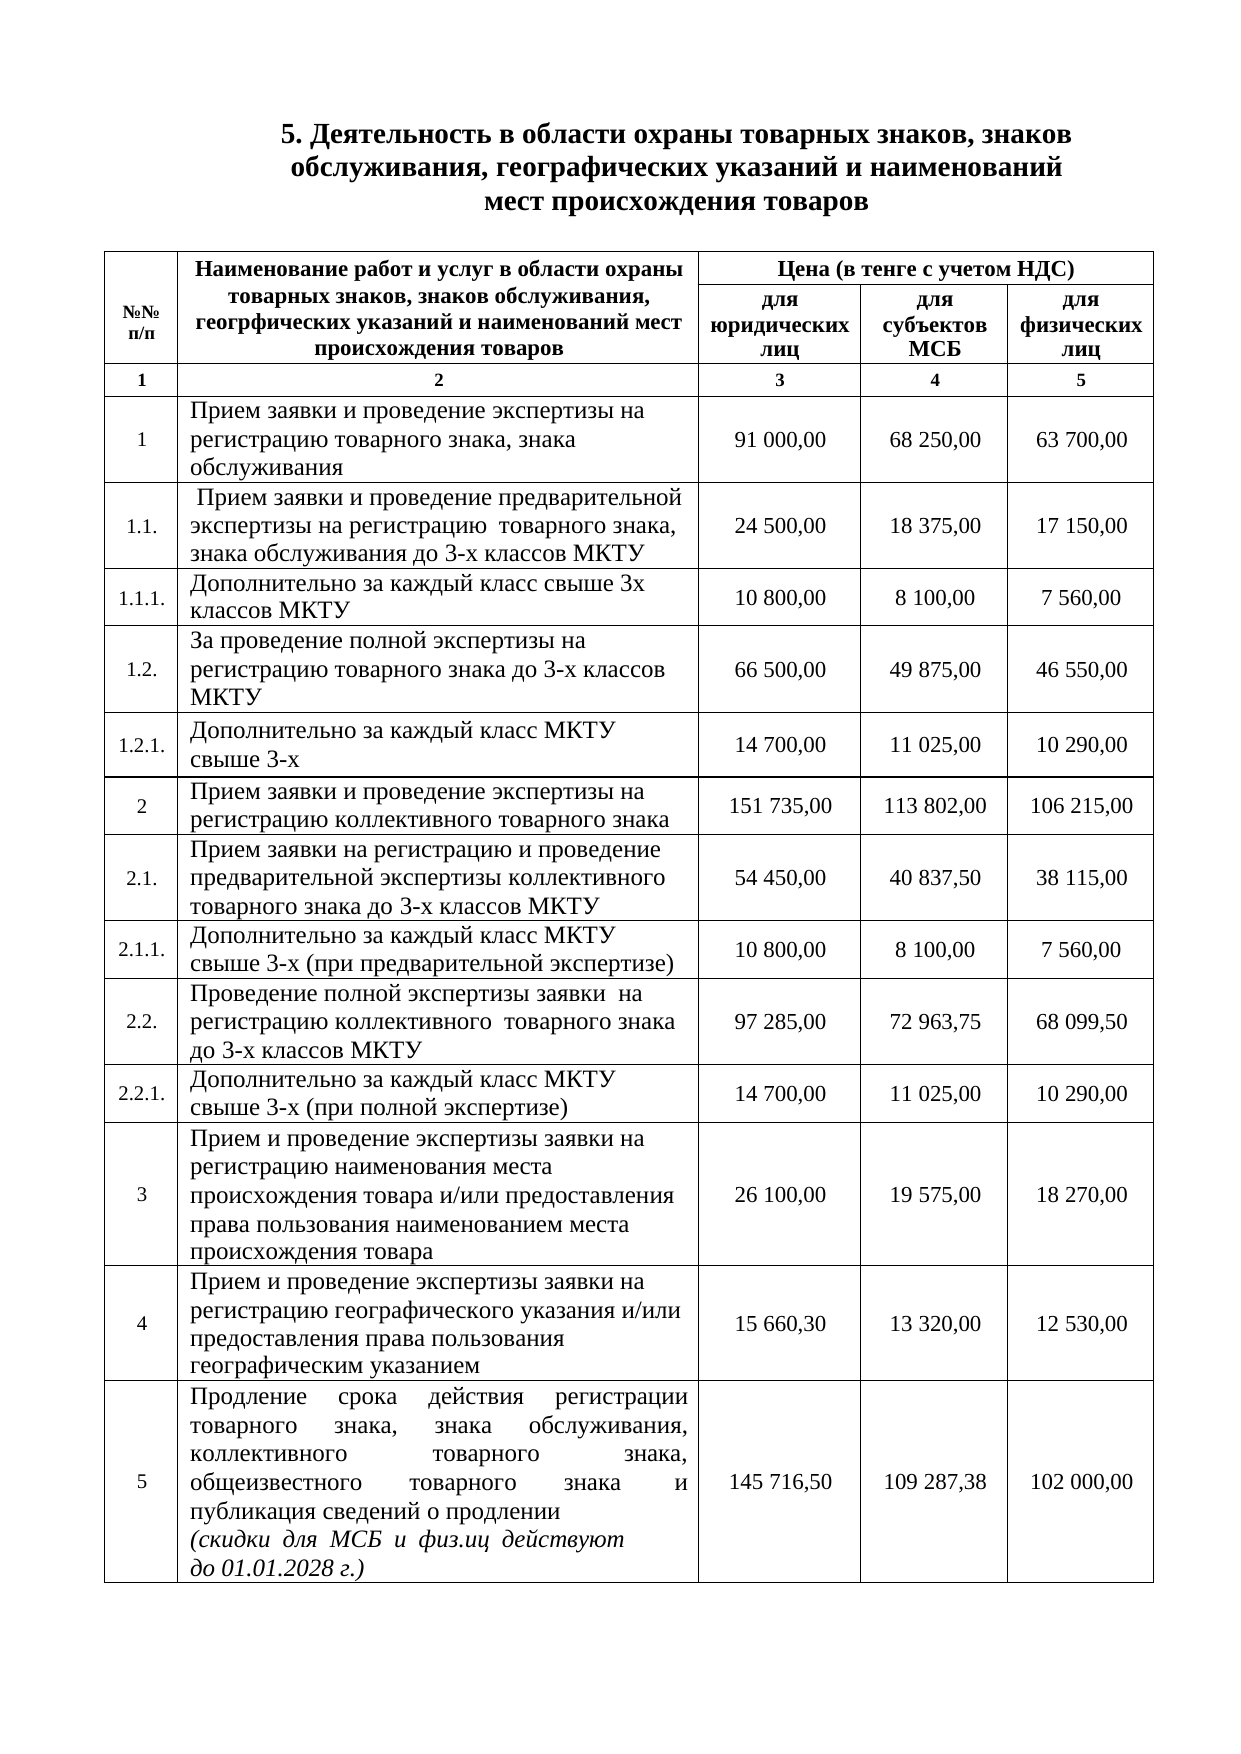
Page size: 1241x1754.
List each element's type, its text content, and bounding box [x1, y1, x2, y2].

table_cell Прием заявки и проведение экспертизы на регистрацию коллективного товарного знака [178, 778, 698, 834]
table_cell 145 716,50 [699, 1381, 860, 1582]
table_cell 1 [105, 364, 177, 396]
table_cell 49 875,00 [861, 626, 1007, 712]
table_cell для субъектов МСБ [861, 285, 1007, 363]
table_cell Прием заявки на регистрацию и проведение предварительной экспертизы коллективного товарного знака до 3-х классов МКТУ [178, 835, 698, 920]
table_cell Дополнительно за каждый класс свыше 3х классов МКТУ [178, 569, 698, 625]
table_cell 151 735,00 [699, 778, 860, 834]
table_cell Прием и проведение экспертизы заявки на регистрацию географического указания и/или предоставления права пользования географическим указанием [178, 1266, 698, 1380]
table_cell 2 [105, 778, 177, 834]
table_cell 68 099,50 [1008, 979, 1153, 1064]
table_cell 15 660,30 [699, 1266, 860, 1380]
table_cell Дополнительно за каждый класс МКТУ свыше 3-х (при предварительной экспертизе) [178, 921, 698, 978]
table_cell 10 800,00 [699, 921, 860, 978]
text 5. Деятельность в области охраны товарных знаков, знаков обслуживания, географических указаний и наименований мест происхождения товаров [268, 116, 1084, 216]
table_cell Прием и проведение экспертизы заявки на регистрацию наименования места происхождения товара и/или предоставления права пользования наименованием места происхождения товара [178, 1123, 698, 1265]
table_cell 68 250,00 [861, 397, 1007, 482]
table_cell 26 100,00 [699, 1123, 860, 1265]
table_header №№ п/п [105, 252, 177, 363]
table_cell 1.2. [105, 626, 177, 712]
table_cell 102 000,00 [1008, 1381, 1153, 1582]
table_cell 3 [699, 364, 860, 396]
table_cell 11 025,00 [861, 713, 1007, 776]
table_cell 10 290,00 [1008, 713, 1153, 776]
table_cell 24 500,00 [699, 483, 860, 568]
table_cell Дополнительно за каждый класс МКТУ свыше 3-х [178, 713, 698, 776]
table_cell 63 700,00 [1008, 397, 1153, 482]
table_cell 17 150,00 [1008, 483, 1153, 568]
table_cell 38 115,00 [1008, 835, 1153, 920]
table_cell 7 560,00 [1008, 569, 1153, 625]
table_cell Прием заявки и проведение экспертизы на регистрацию товарного знака, знака обслуживания [178, 397, 698, 482]
table_cell 91 000,00 [699, 397, 860, 482]
table_header Наименование работ и услуг в области охраны товарных знаков, знаков обслуживания, геогрфических указаний и наименований мест происхождения товаров [178, 252, 698, 363]
table_cell 12 530,00 [1008, 1266, 1153, 1380]
table_cell 97 285,00 [699, 979, 860, 1064]
table_cell 18 375,00 [861, 483, 1007, 568]
table_cell 13 320,00 [861, 1266, 1007, 1380]
table_cell 14 700,00 [699, 1065, 860, 1122]
table_cell для юридических лиц [699, 285, 860, 363]
table_cell 106 215,00 [1008, 778, 1153, 834]
table_cell 10 800,00 [699, 569, 860, 625]
table_cell 2.1.1. [105, 921, 177, 978]
table_cell 14 700,00 [699, 713, 860, 776]
table_cell 1 [105, 397, 177, 482]
table_cell 40 837,50 [861, 835, 1007, 920]
table_cell 66 500,00 [699, 626, 860, 712]
table_cell 2.2.1. [105, 1065, 177, 1122]
table_cell 5 [105, 1381, 177, 1582]
table_cell 4 [105, 1266, 177, 1380]
table_cell 7 560,00 [1008, 921, 1153, 978]
table_cell Продление срока действия регистрации товарного знака, знака обслуживания, коллективного товарного знака, общеизвестного товарного знака и публикация сведений о продлении (скидки для МСБ и физ.иц действуют до 01.01.2028 г.) [178, 1381, 698, 1582]
table_cell 113 802,00 [861, 778, 1007, 834]
table_cell 1.2.1. [105, 713, 177, 776]
table_cell 72 963,75 [861, 979, 1007, 1064]
table_cell 4 [861, 364, 1007, 396]
table_cell 11 025,00 [861, 1065, 1007, 1122]
table_header Цена (в тенге с учетом НДС) [699, 252, 1153, 284]
table_cell 2.2. [105, 979, 177, 1064]
table_cell Прием заявки и проведение предварительной экспертизы на регистрацию товарного знака, знака обслуживания до 3-х классов МКТУ [178, 483, 698, 568]
table_cell 2 [178, 364, 698, 396]
table_cell 54 450,00 [699, 835, 860, 920]
table_cell 19 575,00 [861, 1123, 1007, 1265]
table_cell 18 270,00 [1008, 1123, 1153, 1265]
table_cell Дополнительно за каждый класс МКТУ свыше 3-х (при полной экспертизе) [178, 1065, 698, 1122]
table_cell 3 [105, 1123, 177, 1265]
table_cell 10 290,00 [1008, 1065, 1153, 1122]
table_cell За проведение полной экспертизы на регистрацию товарного знака до 3-х классов МКТУ [178, 626, 698, 712]
table_cell 8 100,00 [861, 921, 1007, 978]
table_cell для физических лиц [1008, 285, 1153, 363]
table_cell 46 550,00 [1008, 626, 1153, 712]
table_cell 1.1.1. [105, 569, 177, 625]
table_cell 5 [1008, 364, 1153, 396]
table_cell Проведение полной экспертизы заявки на регистрацию коллективного товарного знака до 3-х классов МКТУ [178, 979, 698, 1064]
table_cell 109 287,38 [861, 1381, 1007, 1582]
table_cell 1.1. [105, 483, 177, 568]
table_cell 2.1. [105, 835, 177, 920]
table_cell 8 100,00 [861, 569, 1007, 625]
